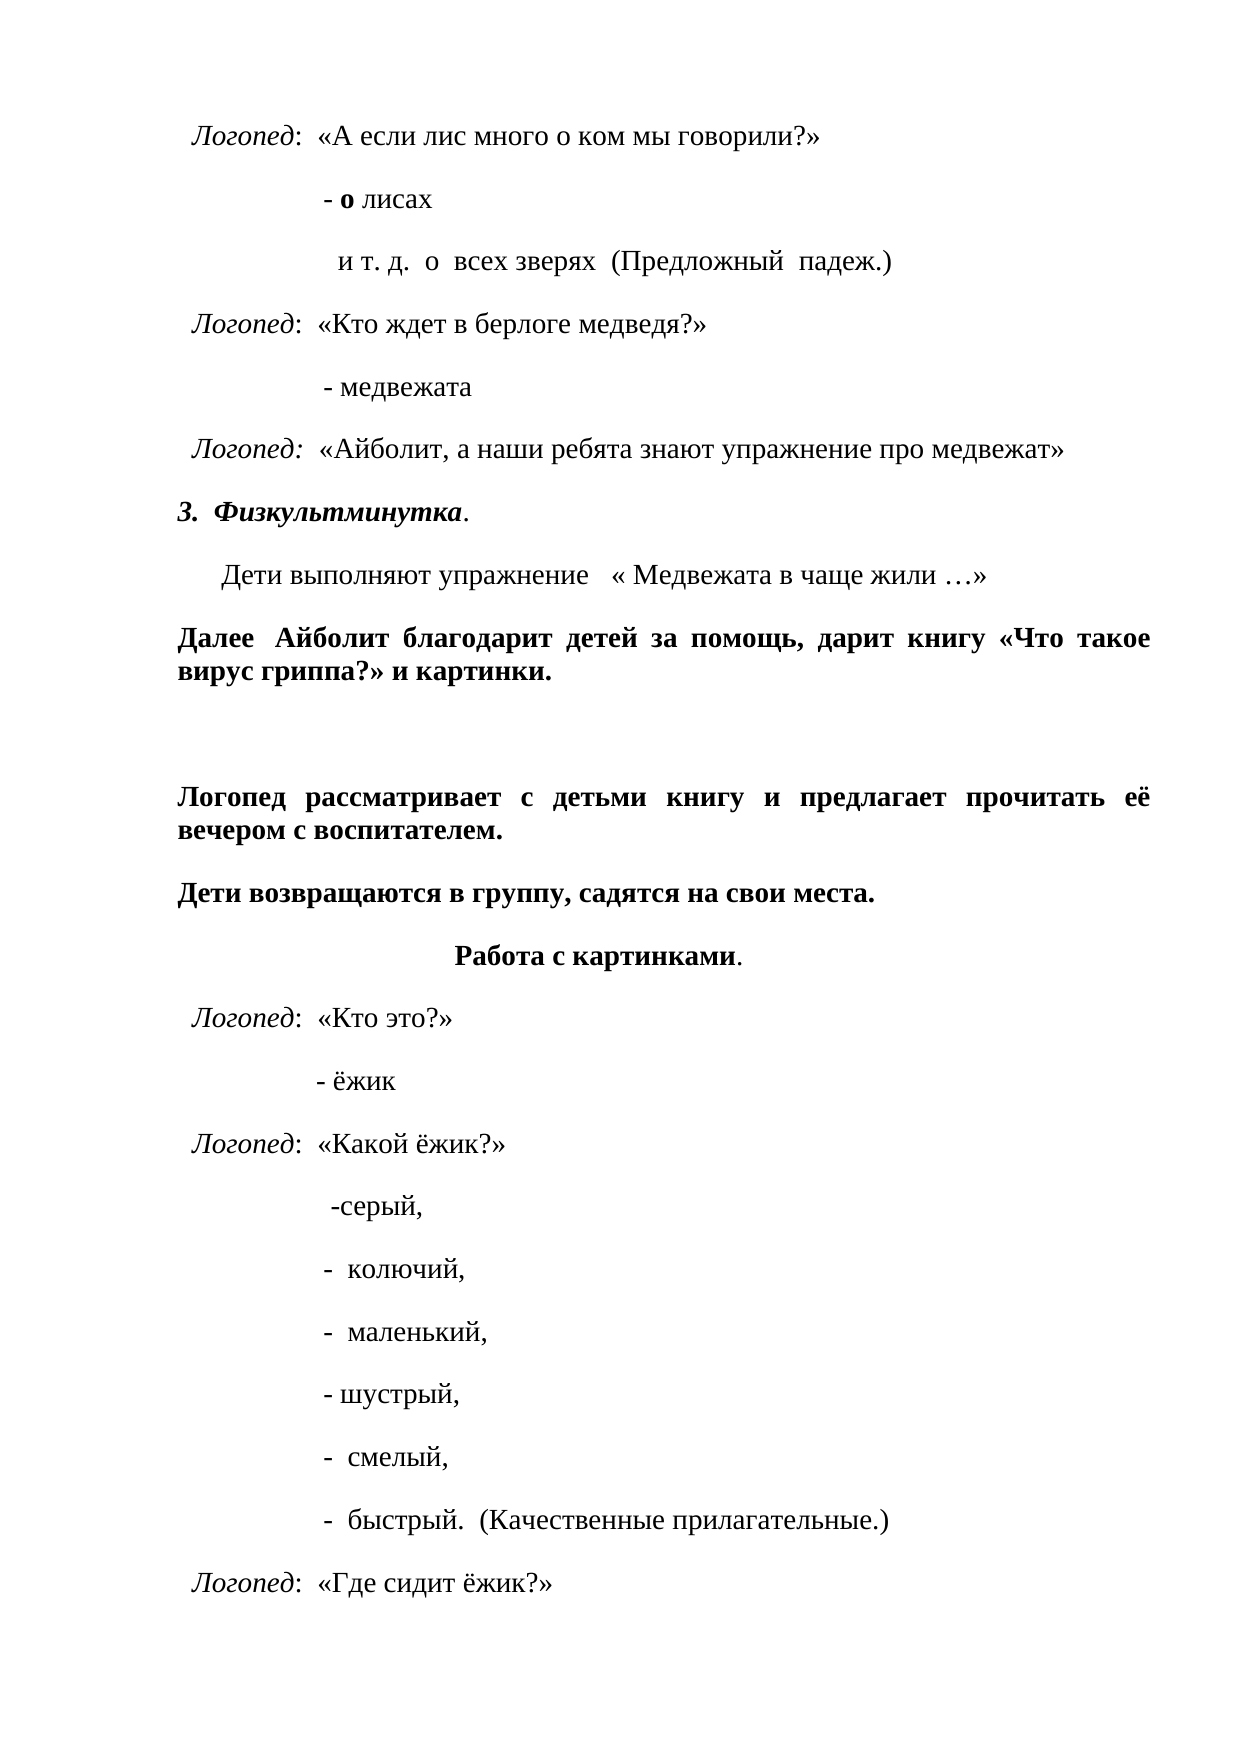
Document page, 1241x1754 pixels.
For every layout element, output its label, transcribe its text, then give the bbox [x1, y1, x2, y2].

text - быстрый. (Качественные прилагательные.) [177, 1502, 1152, 1536]
text -серый, [177, 1188, 1152, 1222]
text - о лисах [177, 181, 1152, 214]
text Логопед: «Айболит, а наши ребята знают упражнение про медвежат» [177, 432, 1152, 465]
text Дети возвращаются в группу, садятся на свои места. [177, 875, 1152, 908]
text Далее Айболит благодарит детей за помощь, дарит книгу «Что такое вирус гриппа?» и картинки. [177, 620, 1152, 687]
text Логопед: «Какой ёжик?» [177, 1126, 1152, 1159]
text - медвежата [177, 369, 1152, 402]
text - колючий, [177, 1251, 1152, 1285]
text - смелый, [177, 1439, 1152, 1473]
text Работа с картинками. [177, 938, 1152, 971]
text Логопед: «Кто ждет в берлоге медведя?» [177, 306, 1152, 340]
text - ёжик [177, 1063, 1152, 1097]
text Дети выполняют упражнение « Медвежата в чаще жили …» [177, 557, 1152, 591]
text Логопед: «Где сидит ёжик?» [177, 1565, 1152, 1598]
text Логопед: «Кто это?» [177, 1000, 1152, 1034]
text 3. Физкультминутка. [177, 494, 1152, 528]
text Логопед: «А если лис много о ком мы говорили?» [177, 118, 1152, 152]
text и т. д. о всех зверях (Предложный падеж.) [177, 243, 1152, 277]
text Логопед рассматривает с детьми книгу и предлагает прочитать её вечером с воспитателем. [177, 779, 1152, 846]
text - маленький, [177, 1314, 1152, 1347]
text - шустрый, [177, 1377, 1152, 1410]
